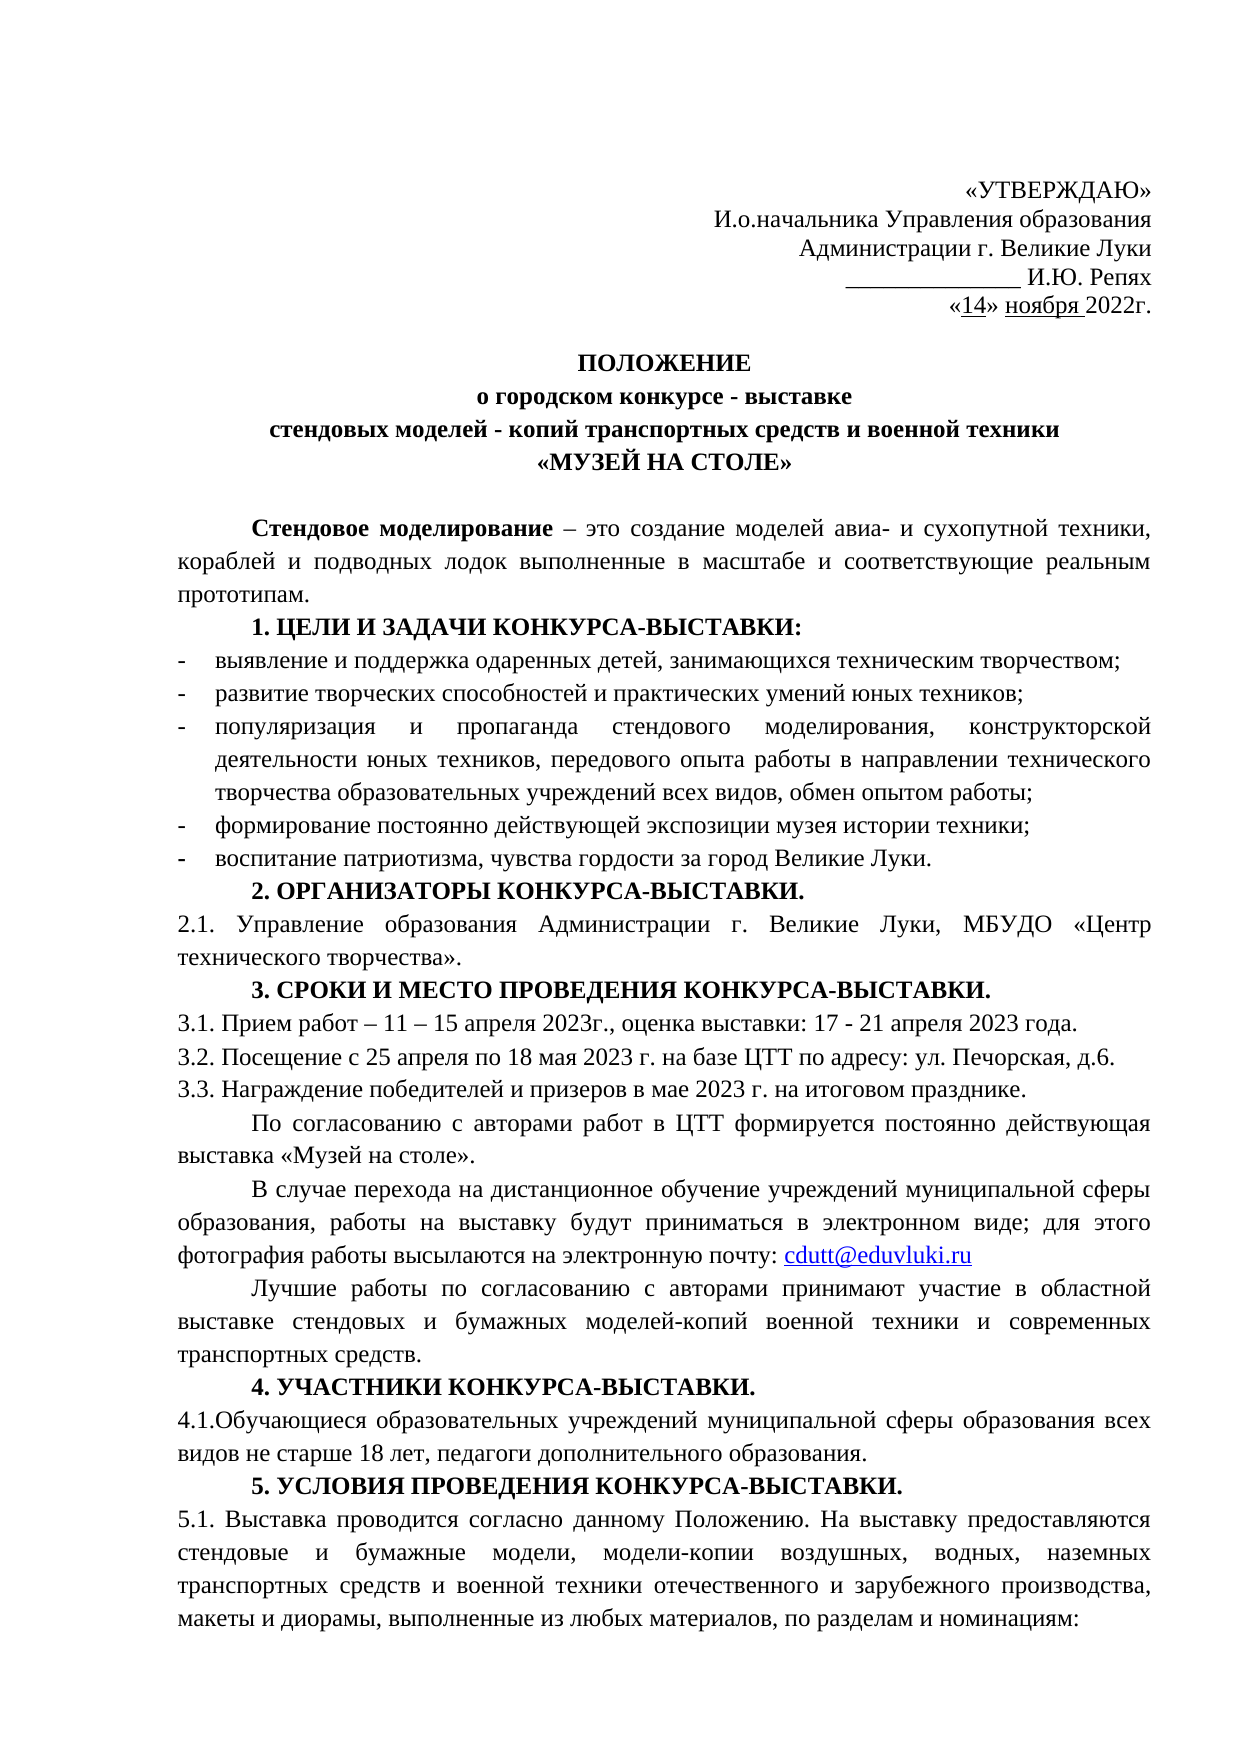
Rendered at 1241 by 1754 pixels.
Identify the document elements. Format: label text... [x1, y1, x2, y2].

list выявление и поддержка одаренных детей, занимающихся техническим творчеством; [177, 645, 1152, 674]
list популяризация и пропаганда стендового моделирования, конструкторской деятельности юных техников, передового опыта работы в направлении технического творчества образовательных учреждений всех видов, обмен опытом работы; [177, 711, 1152, 806]
text В случае перехода на дистанционное обучение учреждений муниципальной сферы образования, работы на выставку будут приниматься в электронном виде; для этого фотография работы высылаются на электронную почту: cdutt@eduvluki.ru [177, 1174, 1152, 1268]
list развитие творческих способностей и практических умений юных техников; [177, 678, 1152, 707]
text Стендовое моделирование – это создание моделей авиа- и сухопутной техники, кораблей и подводных лодок выполненные в масштабе и соответствующие реальным прототипам. [177, 513, 1152, 608]
text 5.1. Выставка проводится согласно данному Положению. На выставку предоставляются стендовые и бумажные модели, модели-копии воздушных, водных, наземных транспортных средств и военной техники отечественного и зарубежного производства, макеты и диорамы, выполненные из любых материалов, по разделам и номинациям: [177, 1504, 1152, 1632]
text По согласованию с авторами работ в ЦТТ формируется постоянно действующая выставка «Музей на столе». [177, 1108, 1152, 1169]
text «МУЗЕЙ НА СТОЛЕ» [177, 447, 1152, 476]
text 2. ОРГАНИЗАТОРЫ КОНКУРСА-ВЫСТАВКИ. [177, 876, 1152, 905]
text «УТВЕРЖДАЮ» [177, 176, 1152, 204]
text 1. ЦЕЛИ И ЗАДАЧИ КОНКУРСА-ВЫСТАВКИ: [177, 612, 1152, 641]
text 3.1. Прием работ – 11 – 15 апреля 2023г., оценка выставки: 17 - 21 апреля 2023 года. [177, 1008, 1152, 1037]
text 3.3. Награждение победителей и призеров в мае 2023 г. на итоговом празднике. [177, 1074, 1152, 1103]
text И.о.начальника Управления образования [679, 204, 1152, 233]
text ______________ И.Ю. Репях [721, 262, 1152, 291]
subtitle ПОЛОЖЕНИЕ [177, 348, 1152, 377]
list формирование постоянно действующей экспозиции музея истории техники; [177, 810, 1152, 839]
text стендовых моделей - копий транспортных средств и военной техники [177, 414, 1152, 443]
text 4.1.Обучающиеся образовательных учреждений муниципальной сферы образования всех видов не старше 18 лет, педагоги дополнительного образования. [177, 1405, 1152, 1467]
text 3.2. Посещение с 25 апреля по 18 мая 2023 г. на базе ЦТТ по адресу: ул. Печорская, д.6. [177, 1042, 1152, 1070]
text «14» ноября 2022г. [721, 291, 1152, 319]
text 3. СРОКИ И МЕСТО ПРОВЕДЕНИЯ КОНКУРСА-ВЫСТАВКИ. [177, 976, 1152, 1004]
text 5. УСЛОВИЯ ПРОВЕДЕНИЯ КОНКУРСА-ВЫСТАВКИ. [177, 1471, 1152, 1499]
text Администрации г. Великие Луки [721, 233, 1152, 262]
text о городском конкурсе - выставке [177, 381, 1152, 410]
list воспитание патриотизма, чувства гордости за город Великие Луки. [177, 843, 1152, 872]
text 4. УЧАСТНИКИ КОНКУРСА-ВЫСТАВКИ. [177, 1372, 1152, 1401]
text 2.1. Управление образования Администрации г. Великие Луки, МБУДО «Центр технического творчества». [177, 909, 1152, 971]
text Лучшие работы по согласованию с авторами принимают участие в областной выставке стендовых и бумажных моделей-копий военной техники и современных транспортных средств. [177, 1273, 1152, 1367]
